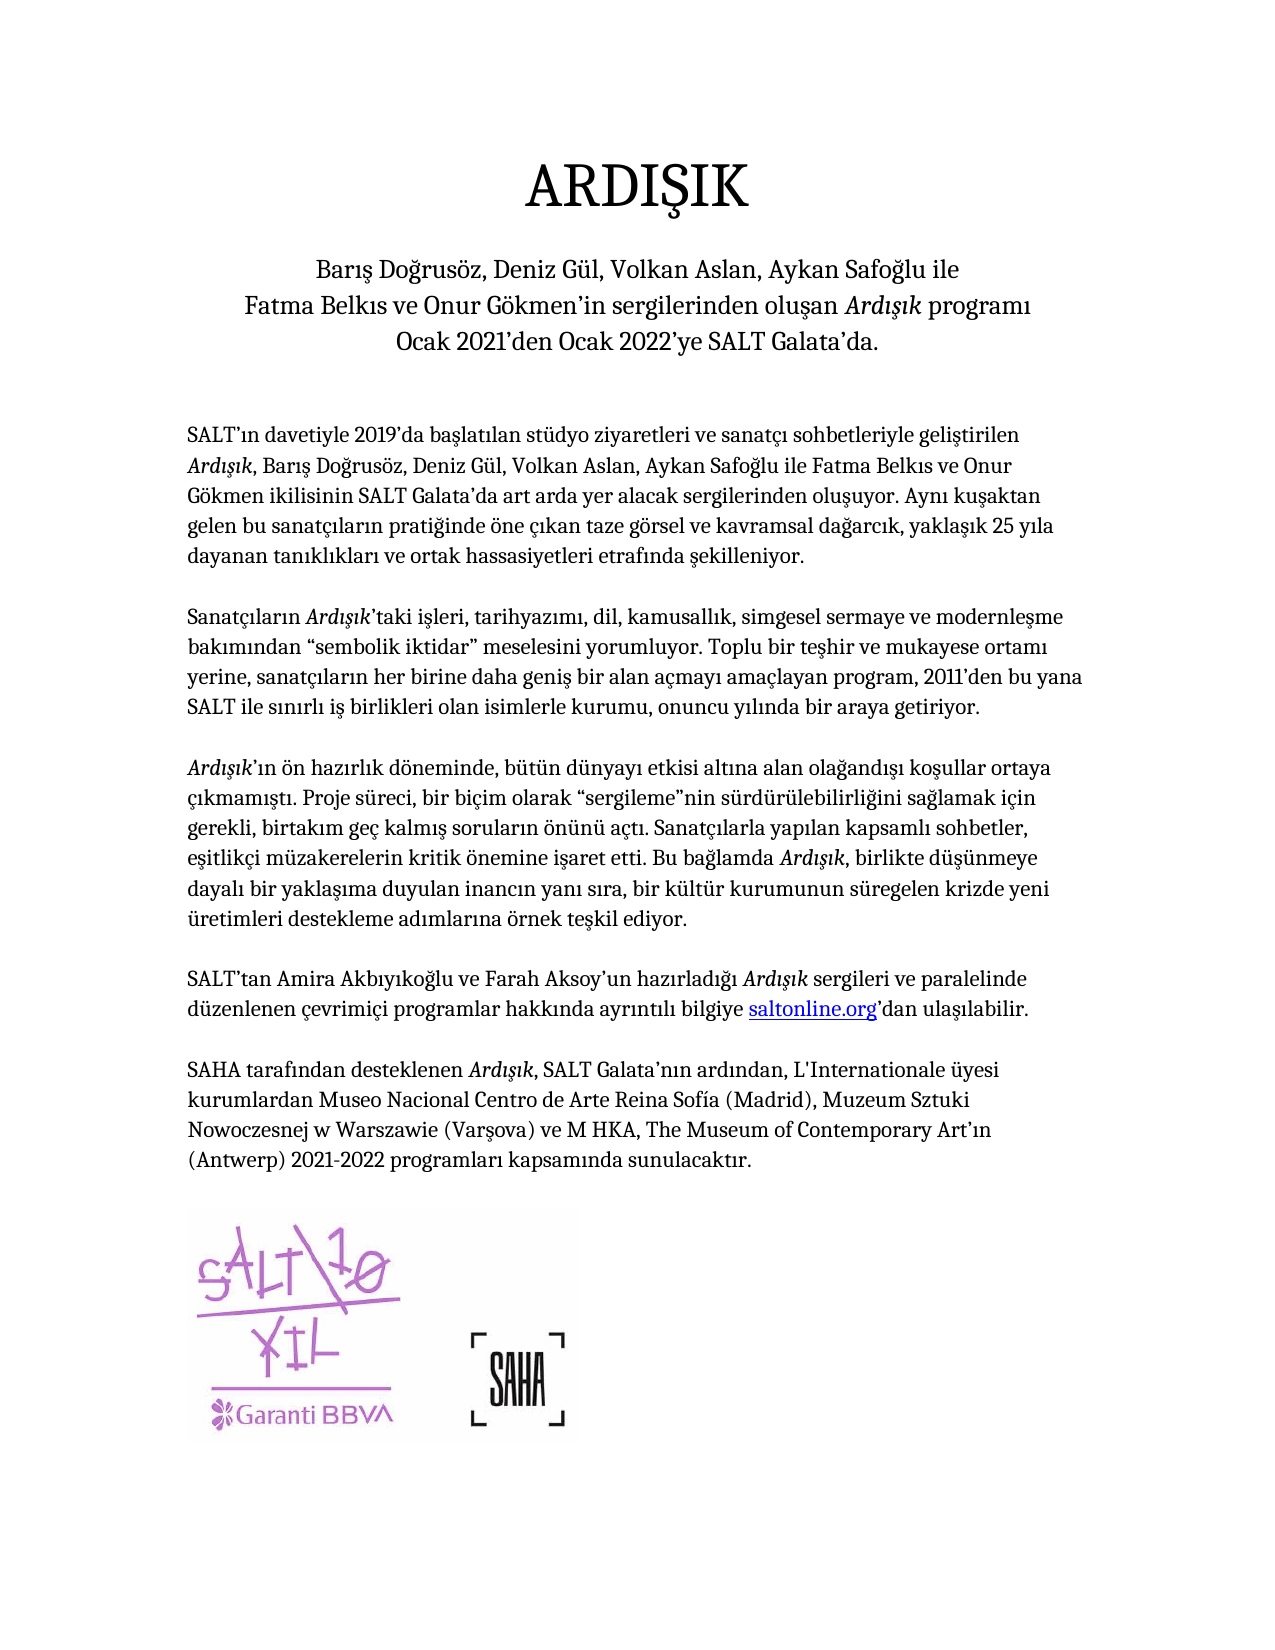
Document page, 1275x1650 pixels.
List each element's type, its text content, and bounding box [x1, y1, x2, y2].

picture [187, 1207, 579, 1442]
text Ocak 2021’den Ocak 2022’ye SALT Galata’da. [187, 326, 1088, 357]
text ARDIŞIK [187, 150, 1088, 222]
text Sanatçıların Ardışık’taki işleri, tarihyazımı, dil, kamusallık, simgesel sermaye ve modernleşme bakımından “sembolik iktidar” meselesini yorumluyor. Toplu bir teşhir ve mukayese ortamı yerine, sanatçıların her birine daha geniş bir alan açmayı amaçlayan program, 2011’den bu yana SALT ile sınırlı iş birlikleri olan isimlerle kurumu, onuncu yılında bir araya getiriyor. [187, 603, 1088, 720]
text Fatma Belkıs ve Onur Gökmen’in sergilerinden oluşan Ardışık programı [187, 290, 1088, 321]
text Ardışık’ın ön hazırlık döneminde, bütün dünyayı etkisi altına alan olağandışı koşullar ortaya çıkmamıştı. Proje süreci, bir biçim olarak “sergileme”nin sürdürülebilirliğini sağlamak için gerekli, birtakım geç kalmış soruların önünü açtı. Sanatçılarla yapılan kapsamlı sohbetler, eşitlikçi müzakerelerin kritik önemine işaret etti. Bu bağlamda Ardışık, birlikte düşünmeye dayalı bir yaklaşıma duyulan inancın yanı sıra, bir kültür kurumunun süregelen krizde yeni üretimleri destekleme adımlarına örnek teşkil ediyor. [187, 754, 1088, 932]
text Barış Doğrusöz, Deniz Gül, Volkan Aslan, Aykan Safoğlu ile [187, 254, 1088, 286]
text SAHA tarafından desteklenen Ardışık, SALT Galata’nın ardından, L'Internationale üyesi kurumlardan Museo Nacional Centro de Arte Reina Sofía (Madrid), Muzeum Sztuki Nowoczesnej w Warszawie (Varşova) ve M HKA, The Museum of Contemporary Art’ın (Antwerp) 2021-2022 programları kapsamında sunulacaktır. [187, 1057, 1088, 1173]
text SALT’tan Amira Akbıyıkoğlu ve Farah Aksoy’un hazırladığı Ardışık sergileri ve paralelinde düzenlenen çevrimiçi programlar hakkında ayrıntılı bilgiye saltonline.org’dan ulaşılabilir. [187, 966, 1088, 1022]
text SALT’ın davetiyle 2019’da başlatılan stüdyo ziyaretleri ve sanatçı sohbetleriyle geliştirilen Ardışık, Barış Doğrusöz, Deniz Gül, Volkan Aslan, Aykan Safoğlu ile Fatma Belkıs ve Onur Gökmen ikilisinin SALT Galata’da art arda yer alacak sergilerinden oluşuyor. Aynı kuşaktan gelen bu sanatçıların pratiğinde öne çıkan taze görsel ve kavramsal dağarcık, yaklaşık 25 yıla dayanan tanıklıkları ve ortak hassasiyetleri etrafında şekilleniyor. [187, 422, 1088, 569]
